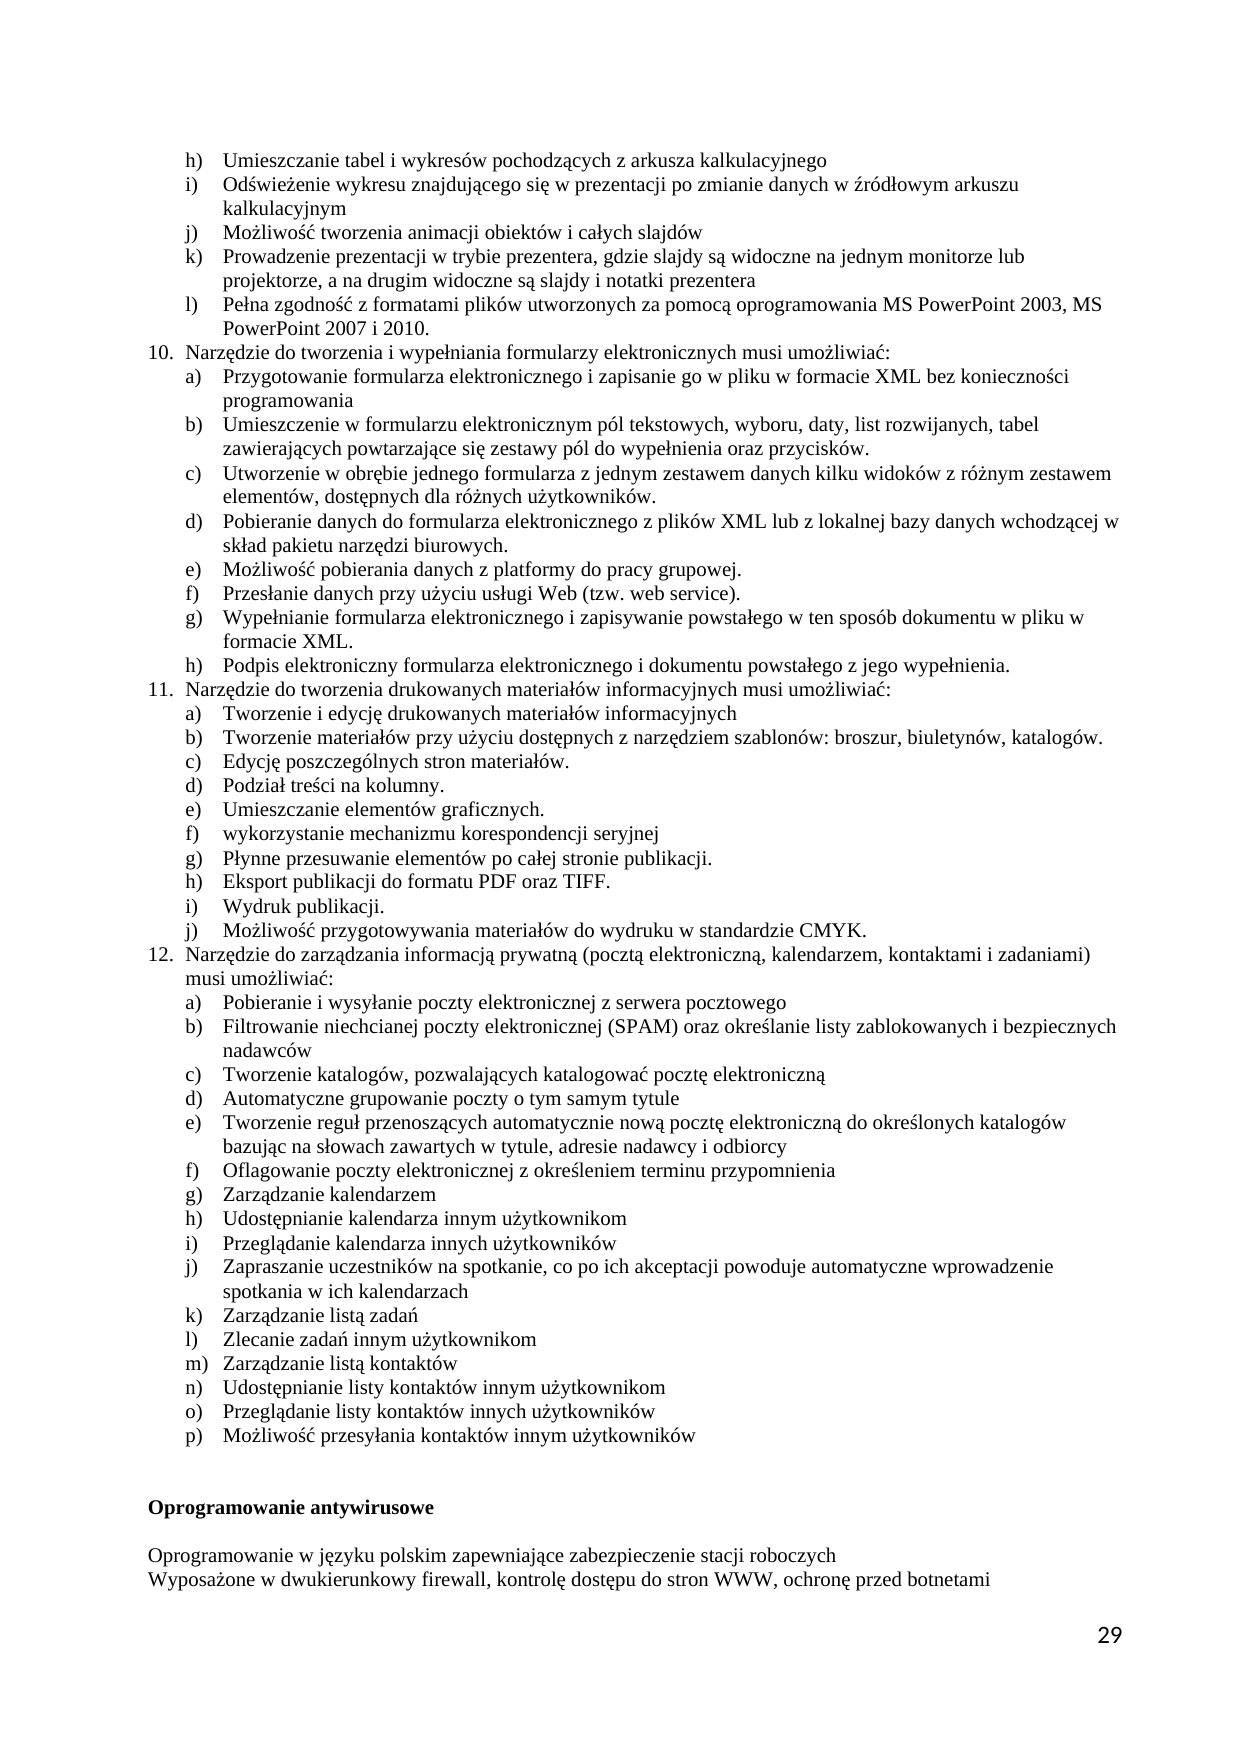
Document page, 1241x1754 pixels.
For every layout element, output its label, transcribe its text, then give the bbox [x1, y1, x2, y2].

list Zarządzanie listą kontaktów [185, 1351, 1122, 1375]
list Narzędzie do tworzenia drukowanych materiałów informacyjnych musi umożliwiać: [148, 677, 1122, 701]
list Możliwość pobierania danych z platformy do pracy grupowej. [185, 557, 1122, 581]
list Odświeżenie wykresu znajdującego się w prezentacji po zmianie danych w źródłowym arkuszu kalkulacyjnym [185, 172, 1122, 220]
list Udostępnianie listy kontaktów innym użytkownikom [185, 1375, 1122, 1399]
list Umieszczenie w formularzu elektronicznym pól tekstowych, wyboru, daty, list rozwijanych, tabel zawierających powtarzające się zestawy pól do wypełnienia oraz przycisków. [185, 412, 1122, 460]
list Umieszczanie elementów graficznych. [185, 797, 1122, 821]
list Zarządzanie listą zadań [185, 1303, 1122, 1327]
text Oprogramowanie antywirusowe [148, 1495, 1122, 1519]
list Możliwość tworzenia animacji obiektów i całych slajdów [185, 220, 1122, 244]
list Zarządzanie kalendarzem [185, 1182, 1122, 1206]
list Tworzenie reguł przenoszących automatycznie nową pocztę elektroniczną do określonych katalogów bazując na słowach zawartych w tytule, adresie nadawcy i odbiorcy [185, 1110, 1122, 1158]
list Przeglądanie listy kontaktów innych użytkowników [185, 1399, 1122, 1423]
list Płynne przesuwanie elementów po całej stronie publikacji. [185, 845, 1122, 869]
list Możliwość przygotowywania materiałów do wydruku w standardzie CMYK. [185, 918, 1122, 942]
list Wypełnianie formularza elektronicznego i zapisywanie powstałego w ten sposób dokumentu w pliku w formacie XML. [185, 605, 1122, 653]
list Wydruk publikacji. [185, 893, 1122, 918]
list Narzędzie do tworzenia i wypełniania formularzy elektronicznych musi umożliwiać: [148, 340, 1122, 364]
list Udostępnianie kalendarza innym użytkownikom [185, 1206, 1122, 1230]
list Automatyczne grupowanie poczty o tym samym tytule [185, 1086, 1122, 1110]
list Przygotowanie formularza elektronicznego i zapisanie go w pliku w formacie XML bez konieczności programowania [185, 364, 1122, 412]
list wykorzystanie mechanizmu korespondencji seryjnej [185, 821, 1122, 845]
list Zlecanie zadań innym użytkownikom [185, 1327, 1122, 1351]
list Tworzenie i edycję drukowanych materiałów informacyjnych [185, 701, 1122, 725]
text Oprogramowanie w języku polskim zapewniające zabezpieczenie stacji roboczych [148, 1543, 1122, 1567]
list Narzędzie do zarządzania informacją prywatną (pocztą elektroniczną, kalendarzem, kontaktami i zadaniami) musi umożliwiać: [148, 942, 1122, 990]
text Wyposażone w dwukierunkowy firewall, kontrolę dostępu do stron WWW, ochronę przed botnetami [148, 1567, 1122, 1591]
list Podpis elektroniczny formularza elektronicznego i dokumentu powstałego z jego wypełnienia. [185, 653, 1122, 677]
list Umieszczanie tabel i wykresów pochodzących z arkusza kalkulacyjnego [185, 148, 1122, 172]
list Filtrowanie niechcianej poczty elektronicznej (SPAM) oraz określanie listy zablokowanych i bezpiecznych nadawców [185, 1014, 1122, 1062]
list Tworzenie katalogów, pozwalających katalogować pocztę elektroniczną [185, 1062, 1122, 1086]
list Pobieranie i wysyłanie poczty elektronicznej z serwera pocztowego [185, 990, 1122, 1014]
list Możliwość przesyłania kontaktów innym użytkowników [185, 1423, 1122, 1447]
list Prowadzenie prezentacji w trybie prezentera, gdzie slajdy są widoczne na jednym monitorze lub projektorze, a na drugim widoczne są slajdy i notatki prezentera [185, 244, 1122, 292]
list Przesłanie danych przy użyciu usługi Web (tzw. web service). [185, 581, 1122, 605]
list Pełna zgodność z formatami plików utworzonych za pomocą oprogramowania MS PowerPoint 2003, MS PowerPoint 2007 i 2010. [185, 292, 1122, 340]
list Eksport publikacji do formatu PDF oraz TIFF. [185, 869, 1122, 893]
list Przeglądanie kalendarza innych użytkowników [185, 1230, 1122, 1254]
list Podział treści na kolumny. [185, 773, 1122, 797]
list Utworzenie w obrębie jednego formularza z jednym zestawem danych kilku widoków z różnym zestawem elementów, dostępnych dla różnych użytkowników. [185, 460, 1122, 508]
list Zapraszanie uczestników na spotkanie, co po ich akceptacji powoduje automatyczne wprowadzenie spotkania w ich kalendarzach [185, 1254, 1122, 1303]
list Edycję poszczególnych stron materiałów. [185, 749, 1122, 773]
list Tworzenie materiałów przy użyciu dostępnych z narzędziem szablonów: broszur, biuletynów, katalogów. [185, 725, 1122, 749]
list Oflagowanie poczty elektronicznej z określeniem terminu przypomnienia [185, 1158, 1122, 1182]
list Pobieranie danych do formularza elektronicznego z plików XML lub z lokalnej bazy danych wchodzącej w skład pakietu narzędzi biurowych. [185, 508, 1122, 557]
